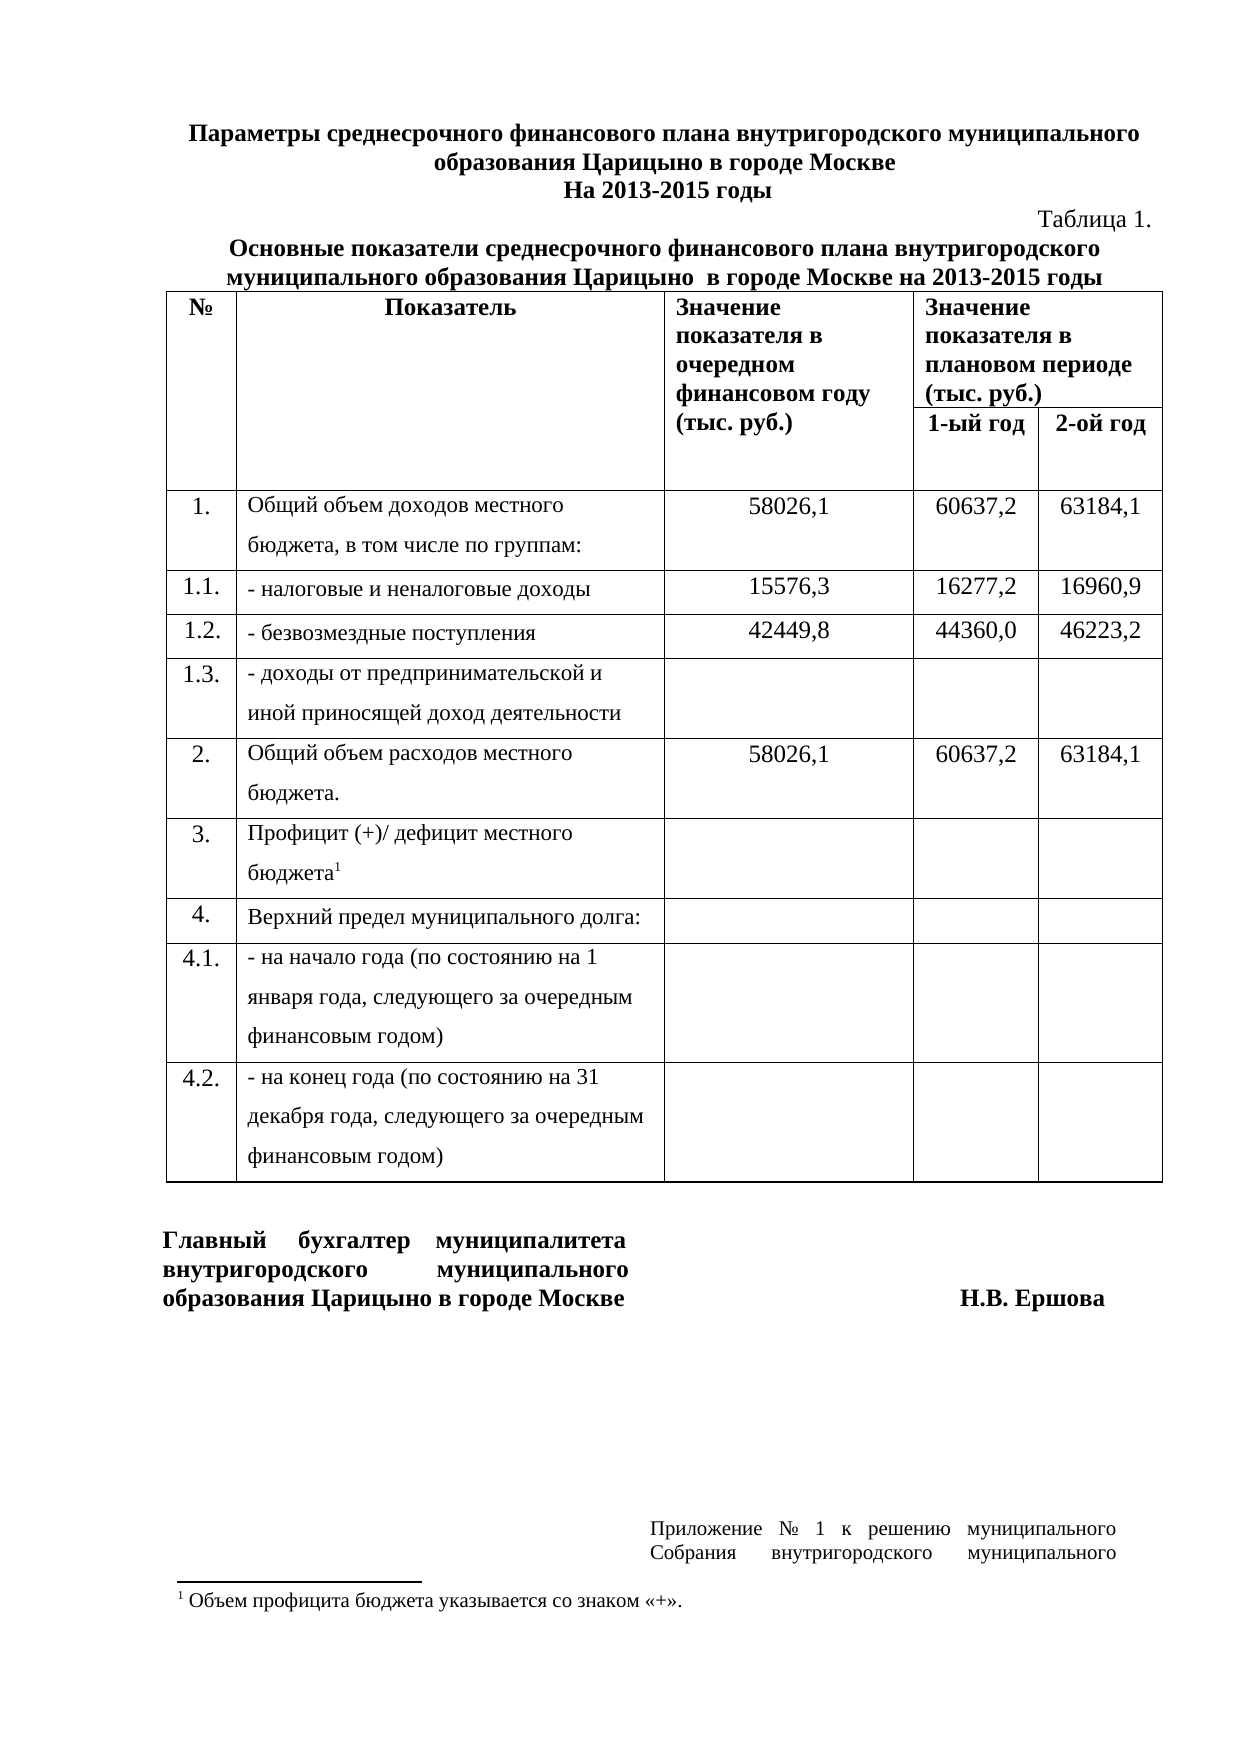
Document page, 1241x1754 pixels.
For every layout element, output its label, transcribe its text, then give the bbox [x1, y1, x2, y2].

table_cell 15576,3 [665, 571, 913, 614]
text Главный бухгалтер муниципалитета [162, 1226, 1117, 1254]
table_cell Верхний предел муниципального долга: [237, 899, 664, 942]
table_cell [665, 659, 913, 738]
table_cell [914, 819, 1038, 898]
table_cell [665, 899, 913, 942]
table_header Значение показателя в очередном финансовом году (тыс. руб.) [665, 292, 913, 490]
table_cell Общий объем доходов местного бюджета, в том числе по группам: [237, 491, 664, 570]
table_cell [1039, 1063, 1162, 1181]
table_cell [1039, 899, 1162, 942]
table_cell - на начало года (по состоянию на 1 января года, следующего за очередным финансовым годом) [237, 944, 664, 1062]
text внутригородского муниципального [162, 1254, 1117, 1283]
table_cell 60637,2 [914, 739, 1038, 818]
table_header Значение показателя в плановом периоде (тыс. руб.) [914, 292, 1162, 407]
table_cell [665, 819, 913, 898]
table_cell 58026,1 [665, 739, 913, 818]
table_cell [665, 944, 913, 1062]
table_cell [665, 1063, 913, 1181]
table_cell 46223,2 [1039, 615, 1162, 658]
text Таблица 1. [177, 204, 1152, 233]
table_header № [167, 292, 236, 490]
table_cell - доходы от предпринимательской и иной приносящей доход деятельности [237, 659, 664, 738]
table_cell [1039, 944, 1162, 1062]
table_cell [1039, 659, 1162, 738]
table_cell 1-ый год [914, 408, 1038, 490]
table_cell 16277,2 [914, 571, 1038, 614]
table_cell 1.2. [167, 615, 236, 658]
table_cell [914, 1063, 1038, 1181]
table_cell - налоговые и неналоговые доходы [237, 571, 664, 614]
table_cell 3. [167, 819, 236, 898]
table_cell Профицит (+)/ дефицит местного бюджета [237, 819, 664, 898]
table_cell 16960,9 [1039, 571, 1162, 614]
text На 2013-2015 годы [177, 176, 1152, 204]
table_cell [914, 944, 1038, 1062]
table_cell - на конец года (по состоянию на 31 декабря года, следующего за очередным финансовым годом) [237, 1063, 664, 1181]
table_cell [914, 659, 1038, 738]
text Основные показатели среднесрочного финансового плана внутригородского муниципального образования Царицыно в городе Москве на 2013-2015 годы [177, 233, 1152, 291]
table_cell - безвозмездные поступления [237, 615, 664, 658]
table_cell 63184,1 [1039, 491, 1162, 570]
table_cell 4. [167, 899, 236, 942]
table_cell 1.3. [167, 659, 236, 738]
table_cell 4.2. [167, 1063, 236, 1181]
text Параметры среднесрочного финансового плана внутригородского муниципального образования Царицыно в городе Москве [177, 118, 1152, 176]
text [650, 1516, 1117, 1564]
table_cell 1. [167, 491, 236, 570]
table_cell Общий объем расходов местного бюджета. [237, 739, 664, 818]
table_cell [914, 899, 1038, 942]
table_cell 2-ой год [1039, 408, 1162, 490]
table_cell 2. [167, 739, 236, 818]
table_cell 44360,0 [914, 615, 1038, 658]
table_cell 60637,2 [914, 491, 1038, 570]
table_cell 63184,1 [1039, 739, 1162, 818]
text образования Царицыно в городе Москве Н.В. Ершова [162, 1283, 1117, 1312]
table_header Показатель [237, 292, 664, 490]
table_cell 58026,1 [665, 491, 913, 570]
table_cell 1.1. [167, 571, 236, 614]
table_cell 4.1. [167, 944, 236, 1062]
table_cell [1039, 819, 1162, 898]
table_cell 42449,8 [665, 615, 913, 658]
